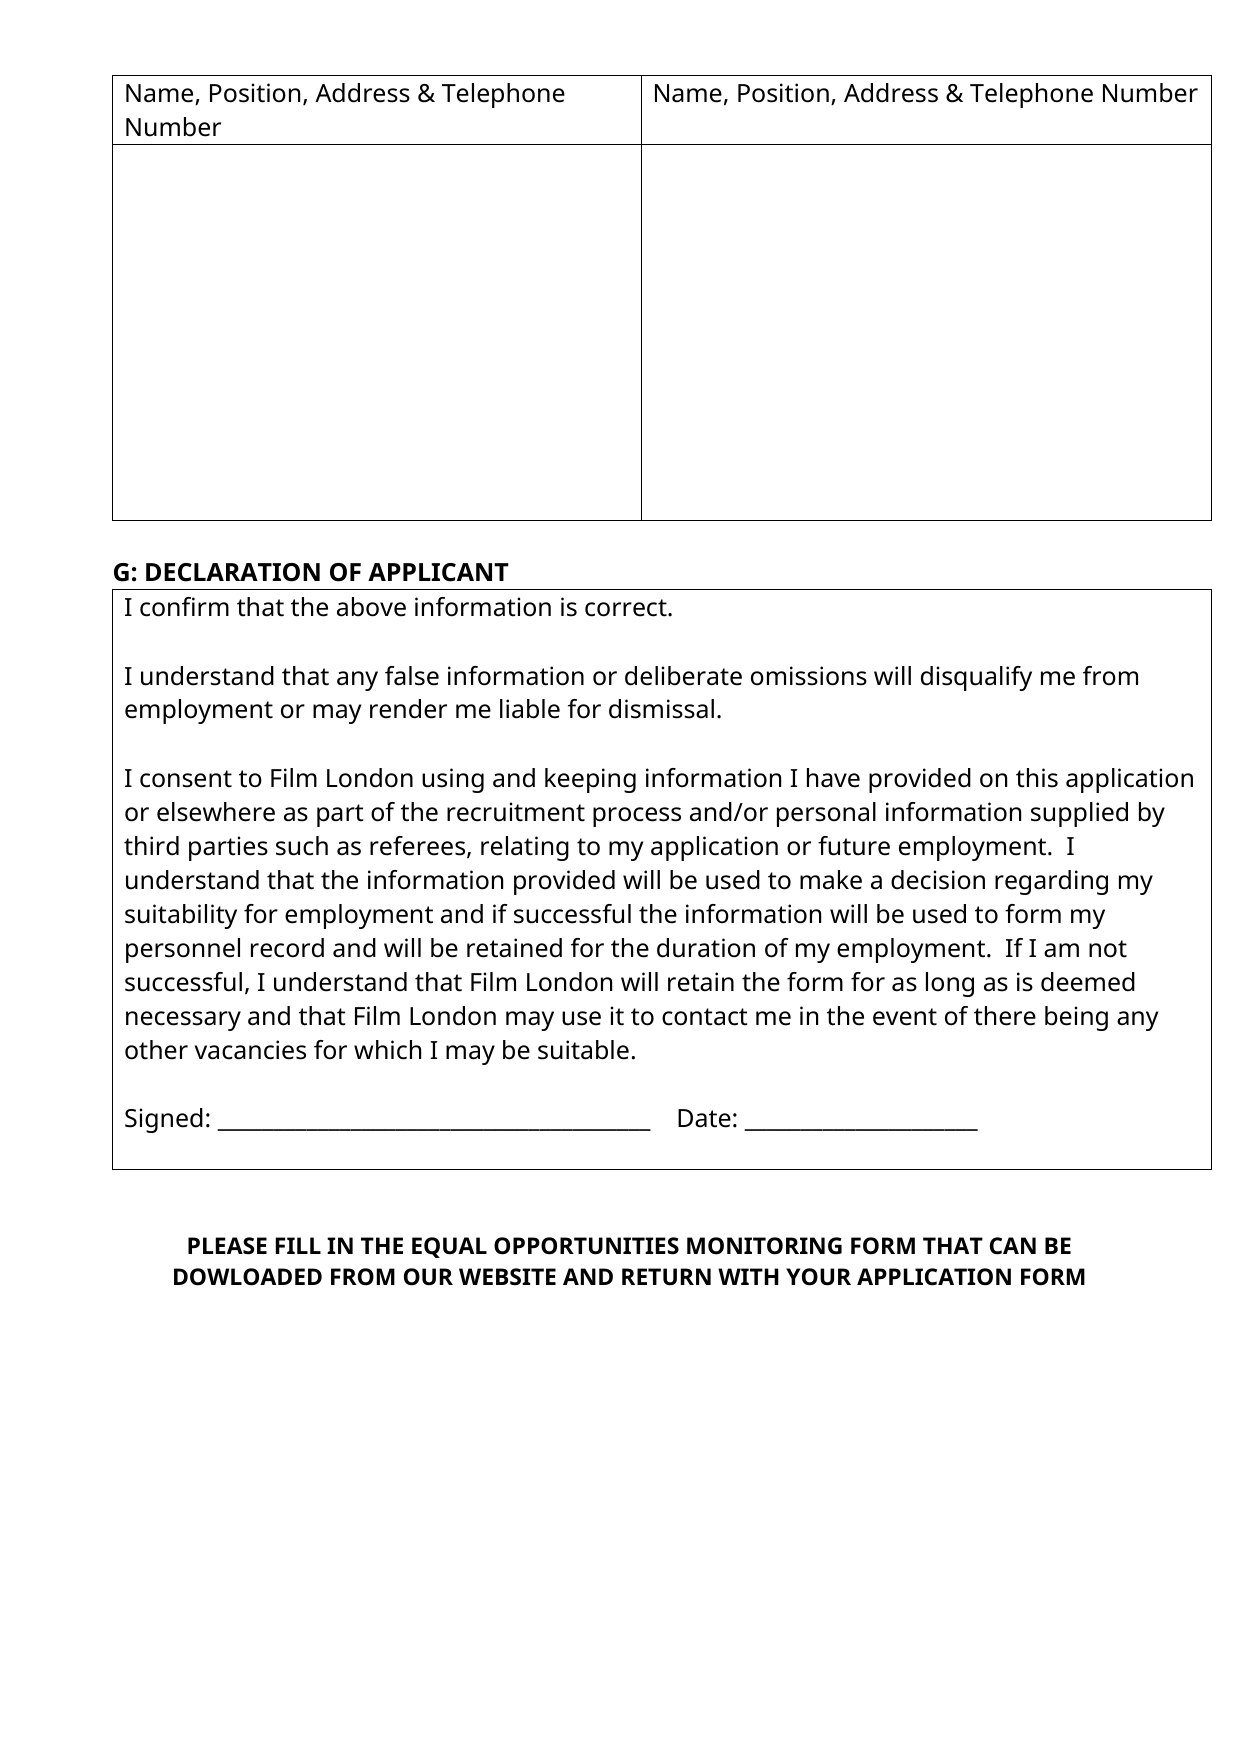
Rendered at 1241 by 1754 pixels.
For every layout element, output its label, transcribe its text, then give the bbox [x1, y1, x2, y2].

table_header Name, Position, Address & Telephone Number [113, 76, 641, 144]
text PLEASE FILL IN THE EQUAL OPPORTUNITIES MONITORING FORM THAT CAN BE DOWLOADED FROM OUR WEBSITE AND RETURN WITH YOUR APPLICATION FORM [112, 1230, 1146, 1293]
table_header Name, Position, Address & Telephone Number [642, 76, 1211, 144]
table_cell [113, 145, 641, 520]
table_cell [642, 145, 1211, 520]
text G: DECLARATION OF APPLICANT [112, 555, 1146, 589]
table_header I confirm that the above information is correct. I understand that any false information or deliberate omissions will disqualify me from employment or may render me liable for dismissal. I consent to Film London using and keeping information I have provided on this application or elsewhere as part of the recruitment process and/or personal information supplied by third parties such as referees, relating to my application or future employment. I understand that the information provided will be used to make a decision regarding my suitability for employment and if successful the information will be used to form my personnel record and will be retained for the duration of my employment. If I am not successful, I understand that Film London will retain the form for as long as is deemed necessary and that Film London may use it to contact me in the event of there being any other vacancies for which I may be suitable. Signed: _______________________________________ Date: _____________________ [113, 590, 1211, 1169]
